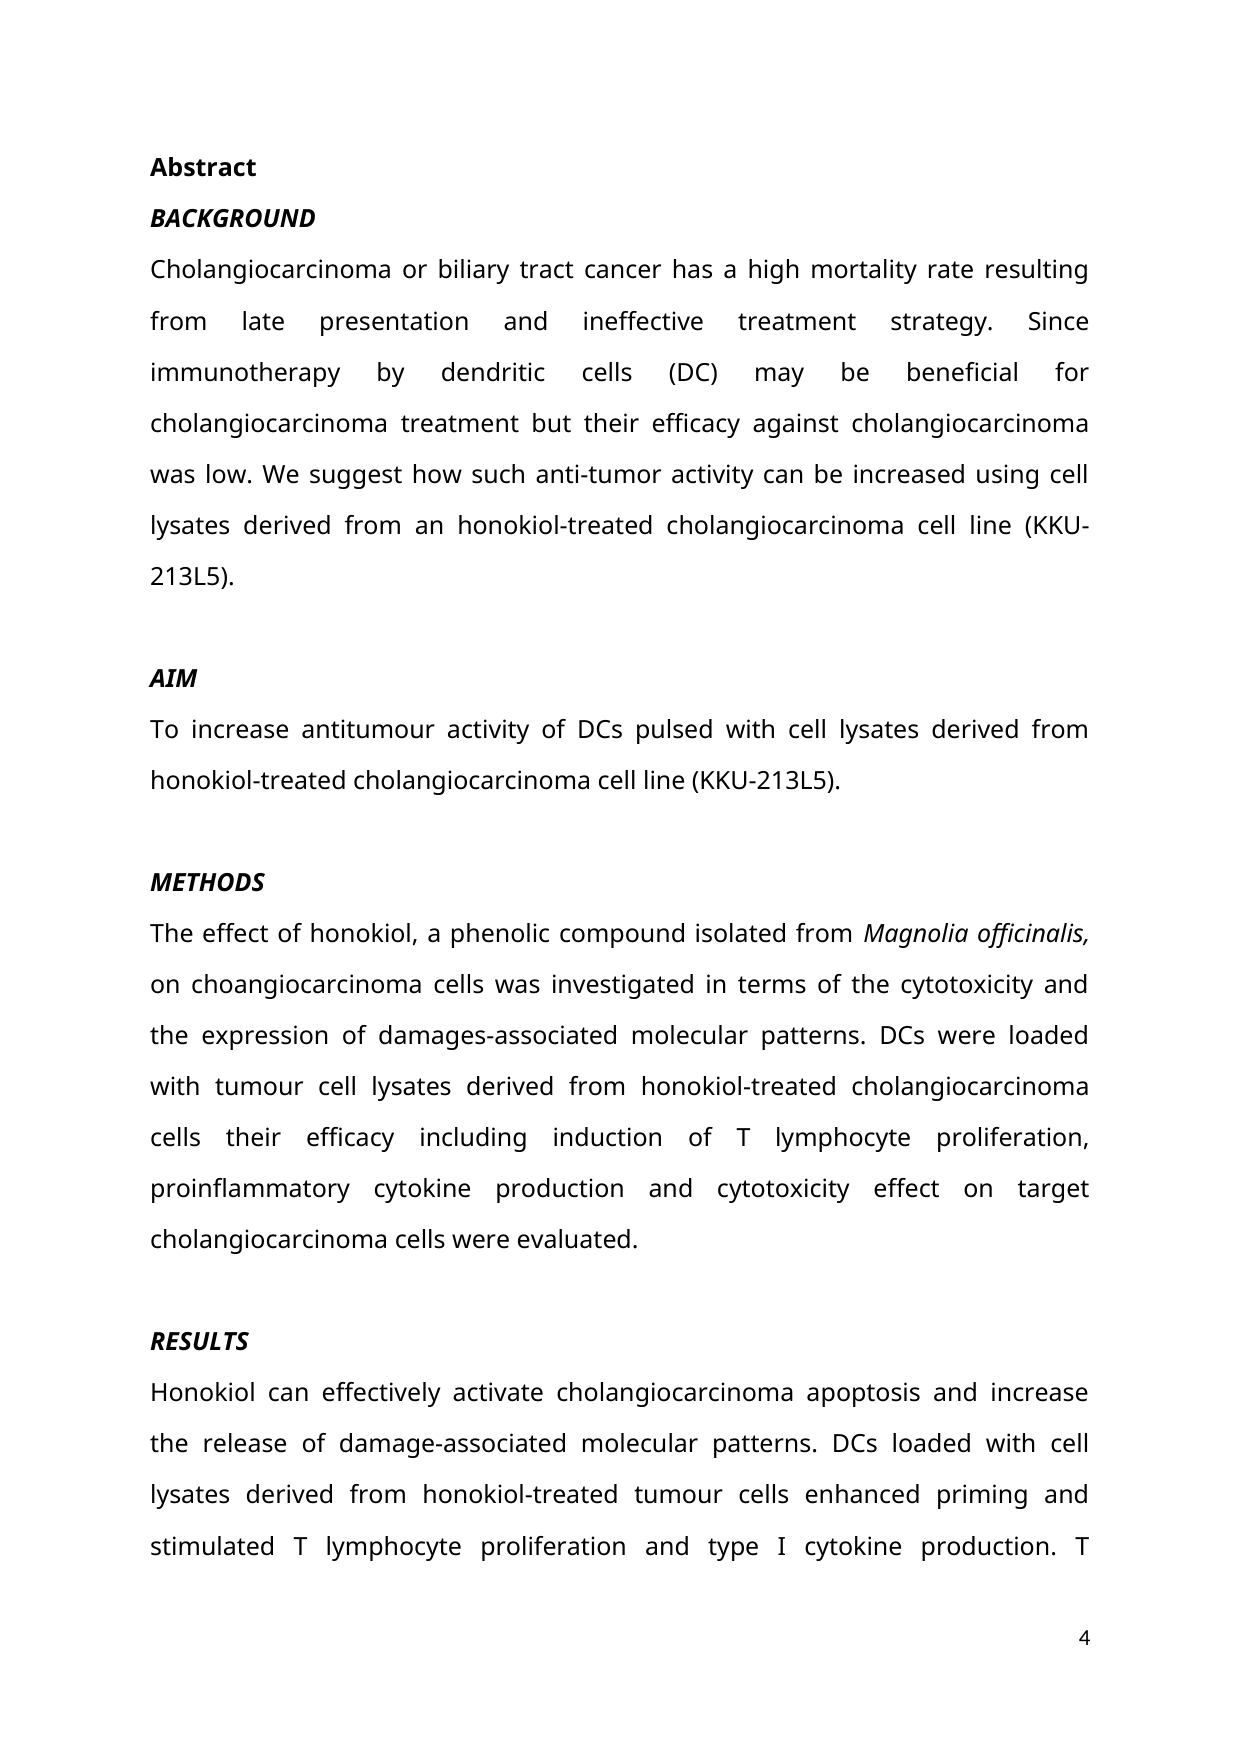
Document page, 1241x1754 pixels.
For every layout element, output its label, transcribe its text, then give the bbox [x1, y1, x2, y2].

text AIM [150, 660, 1090, 694]
text Cholangiocarcinoma or biliary tract cancer has a high mortality rate resulting from late presentation and ineffective treatment strategy. Since immunotherapy by dendritic cells (DC) may be beneficial for cholangiocarcinoma treatment but their efficacy against cholangiocarcinoma was low. We suggest how such anti-tumor activity can be increased using cell lysates derived from an honokiol-treated cholangiocarcinoma cell line (KKU-213L5). [150, 252, 1090, 592]
text To increase antitumour activity of DCs pulsed with cell lysates derived from honokiol-treated cholangiocarcinoma cell line (KKU-213L5). [150, 711, 1090, 797]
text RESULTS [150, 1324, 1090, 1358]
text Abstract [150, 150, 1090, 184]
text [150, 1375, 1090, 1562]
text METHODS [150, 864, 1090, 899]
text BACKGROUND [150, 201, 1090, 235]
text The effect of honokiol, a phenolic compound isolated from Magnolia officinalis, on choangiocarcinoma cells was investigated in terms of the cytotoxicity and the expression of damages-associated molecular patterns. DCs were loaded with tumour cell lysates derived from honokiol-treated cholangiocarcinoma cells their efficacy including induction of T lymphocyte proliferation, proinflammatory cytokine production and cytotoxicity effect on target cholangiocarcinoma cells were evaluated. [150, 916, 1090, 1256]
